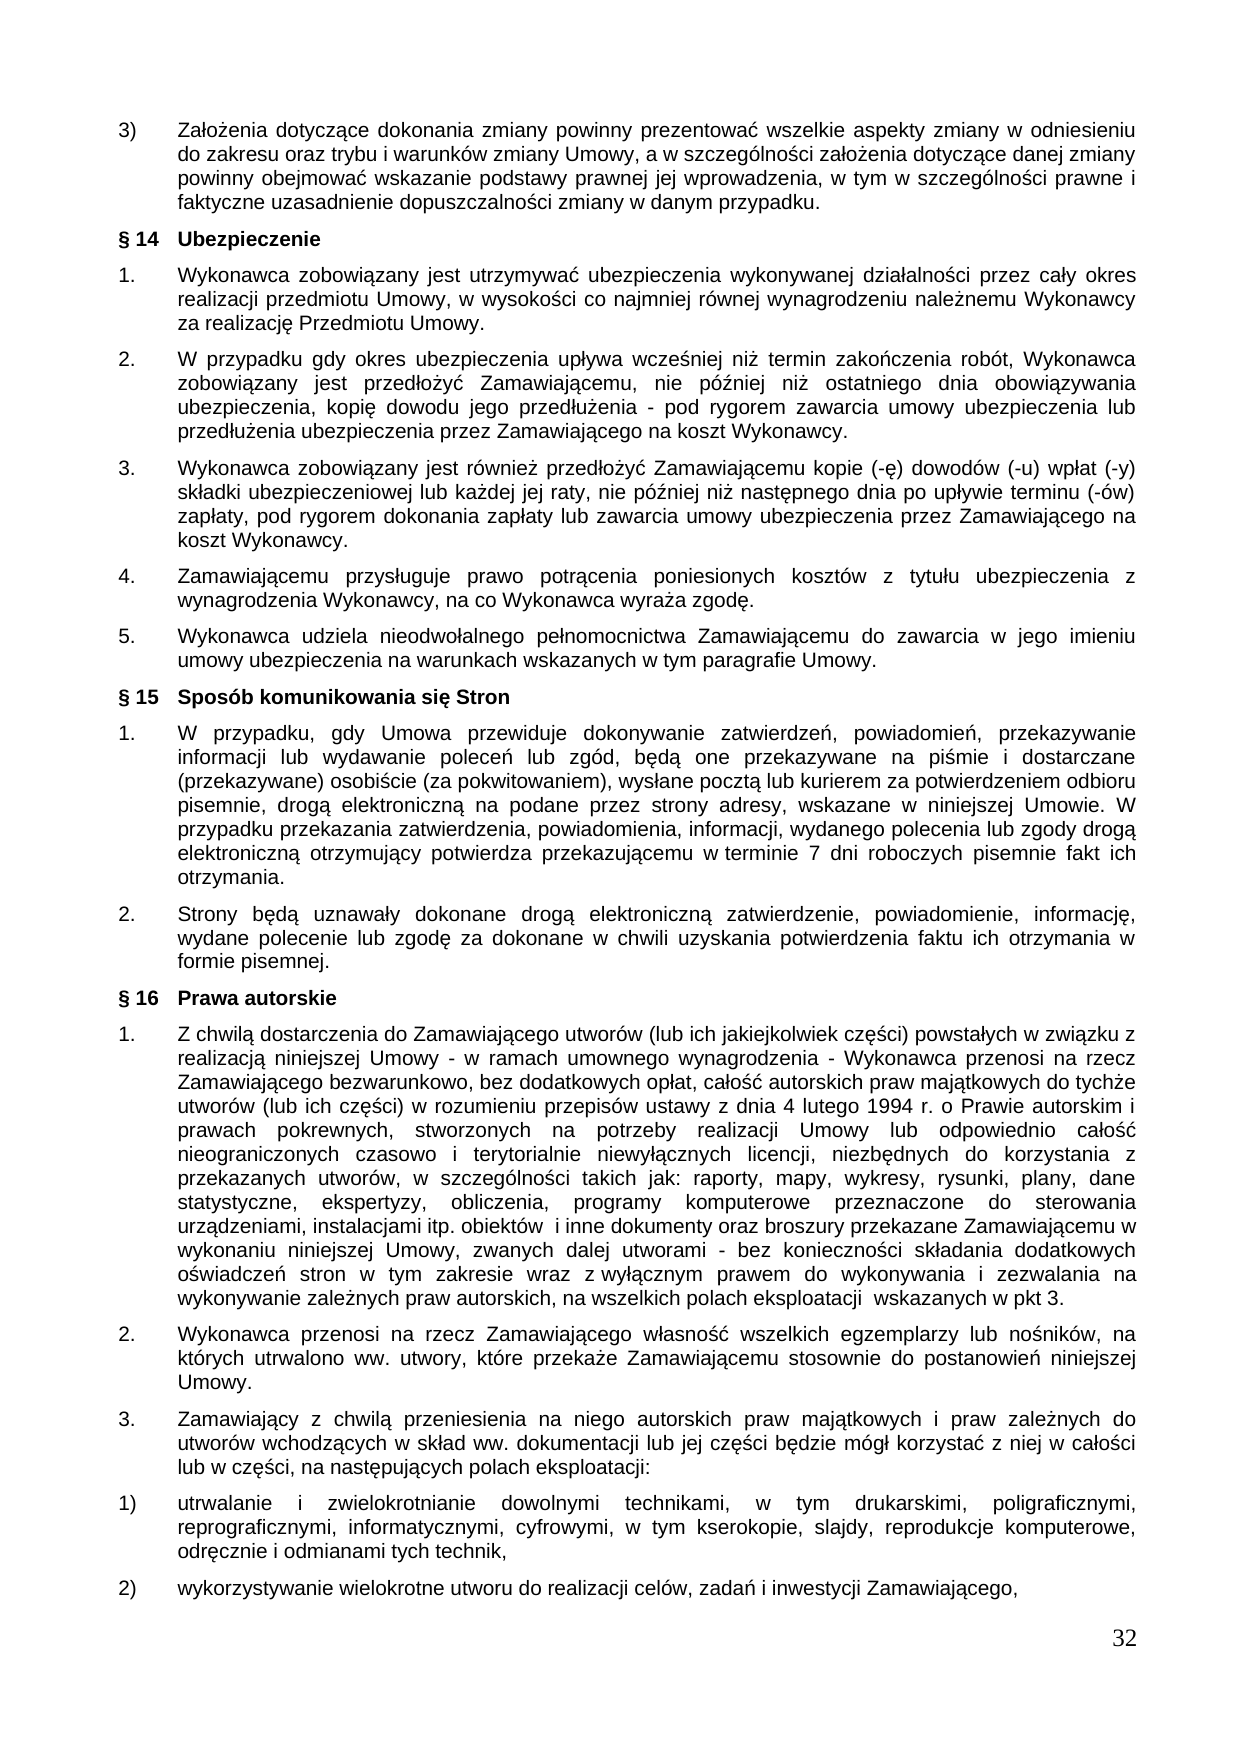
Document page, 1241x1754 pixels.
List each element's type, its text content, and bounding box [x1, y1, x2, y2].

list Prawa autorskie [118, 986, 1137, 1010]
list W przypadku gdy okres ubezpieczenia upływa wcześniej niż termin zakończenia robót, Wykonawca zobowiązany jest przedłożyć Zamawiającemu, nie później niż ostatniego dnia obowiązywania ubezpieczenia, kopię dowodu jego przedłużenia - pod rygorem zawarcia umowy ubezpieczenia lub przedłużenia ubezpieczenia przez Zamawiającego na koszt Wykonawcy. [118, 347, 1137, 443]
list Wykonawca zobowiązany jest również przedłożyć Zamawiającemu kopie (-ę) dowodów (-u) wpłat (-y) składki ubezpieczeniowej lub każdej jej raty, nie później niż następnego dnia po upływie terminu (-ów) zapłaty, pod rygorem dokonania zapłaty lub zawarcia umowy ubezpieczenia przez Zamawiającego na koszt Wykonawcy. [118, 456, 1137, 551]
list utrwalanie i zwielokrotnianie dowolnymi technikami, w tym drukarskimi, poligraficznymi, reprograficznymi, informatycznymi, cyfrowymi, w tym kserokopie, slajdy, reprodukcje komputerowe, odręcznie i odmianami tych technik, [118, 1491, 1137, 1563]
list Wykonawca przenosi na rzecz Zamawiającego własność wszelkich egzemplarzy lub nośników, na których utrwalono ww. utwory, które przekaże Zamawiającemu stosownie do postanowień niniejszej Umowy. [118, 1322, 1137, 1394]
list Założenia dotyczące dokonania zmiany powinny prezentować wszelkie aspekty zmiany w odniesieniu do zakresu oraz trybu i warunków zmiany Umowy, a w szczególności założenia dotyczące danej zmiany powinny obejmować wskazanie podstawy prawnej jej wprowadzenia, w tym w szczególności prawne i faktyczne uzasadnienie dopuszczalności zmiany w danym przypadku. [118, 118, 1137, 214]
list Zamawiający z chwilą przeniesienia na niego autorskich praw majątkowych i praw zależnych do utworów wchodzących w skład ww. dokumentacji lub jej części będzie mógł korzystać z niej w całości lub w części, na następujących polach eksploatacji: [118, 1407, 1137, 1478]
list Sposób komunikowania się Stron [118, 685, 1137, 709]
list Wykonawca udziela nieodwołalnego pełnomocnictwa Zamawiającemu do zawarcia w jego imieniu umowy ubezpieczenia na warunkach wskazanych w tym paragrafie Umowy. [118, 624, 1137, 672]
list Strony będą uznawały dokonane drogą elektroniczną zatwierdzenie, powiadomienie, informację, wydane polecenie lub zgodę za dokonane w chwili uzyskania potwierdzenia faktu ich otrzymania w formie pisemnej. [118, 901, 1137, 973]
list Z chwilą dostarczenia do Zamawiającego utworów (lub ich jakiejkolwiek części) powstałych w związku z realizacją niniejszej Umowy - w ramach umownego wynagrodzenia - Wykonawca przenosi na rzecz Zamawiającego bezwarunkowo, bez dodatkowych opłat, całość autorskich praw majątkowych do tychże utworów (lub ich części) w rozumieniu przepisów ustawy z dnia 4 lutego 1994 r. o Prawie autorskim i prawach pokrewnych, stworzonych na potrzeby realizacji Umowy lub odpowiednio całość nieograniczonych czasowo i terytorialnie niewyłącznych licencji, niezbędnych do korzystania z przekazanych utworów, w szczególności takich jak: raporty, mapy, wykresy, rysunki, plany, dane statystyczne, ekspertyzy, obliczenia, programy komputerowe przeznaczone do sterowania urządzeniami, instalacjami itp. obiektów i inne dokumenty oraz broszury przekazane Zamawiającemu w wykonaniu niniejszej Umowy, zwanych dalej utworami - bez konieczności składania dodatkowych oświadczeń stron w tym zakresie wraz z wyłącznym prawem do wykonywania i zezwalania na wykonywanie zależnych praw autorskich, na wszelkich polach eksploatacji wskazanych w pkt 3. [118, 1022, 1137, 1310]
list Ubezpieczenie [118, 226, 1137, 250]
list Zamawiającemu przysługuje prawo potrącenia poniesionych kosztów z tytułu ubezpieczenia z wynagrodzenia Wykonawcy, na co Wykonawca wyraża zgodę. [118, 564, 1137, 612]
list wykorzystywanie wielokrotne utworu do realizacji celów, zadań i inwestycji Zamawiającego, [118, 1575, 1137, 1599]
list W przypadku, gdy Umowa przewiduje dokonywanie zatwierdzeń, powiadomień, przekazywanie informacji lub wydawanie poleceń lub zgód, będą one przekazywane na piśmie i dostarczane (przekazywane) osobiście (za pokwitowaniem), wysłane pocztą lub kurierem za potwierdzeniem odbioru pisemnie, drogą elektroniczną na podane przez strony adresy, wskazane w niniejszej Umowie. W przypadku przekazania zatwierdzenia, powiadomienia, informacji, wydanego polecenia lub zgody drogą elektroniczną otrzymujący potwierdza przekazującemu w terminie 7 dni roboczych pisemnie fakt ich otrzymania. [118, 721, 1137, 889]
list Wykonawca zobowiązany jest utrzymywać ubezpieczenia wykonywanej działalności przez cały okres realizacji przedmiotu Umowy, w wysokości co najmniej równej wynagrodzeniu należnemu Wykonawcy za realizację Przedmiotu Umowy. [118, 263, 1137, 335]
